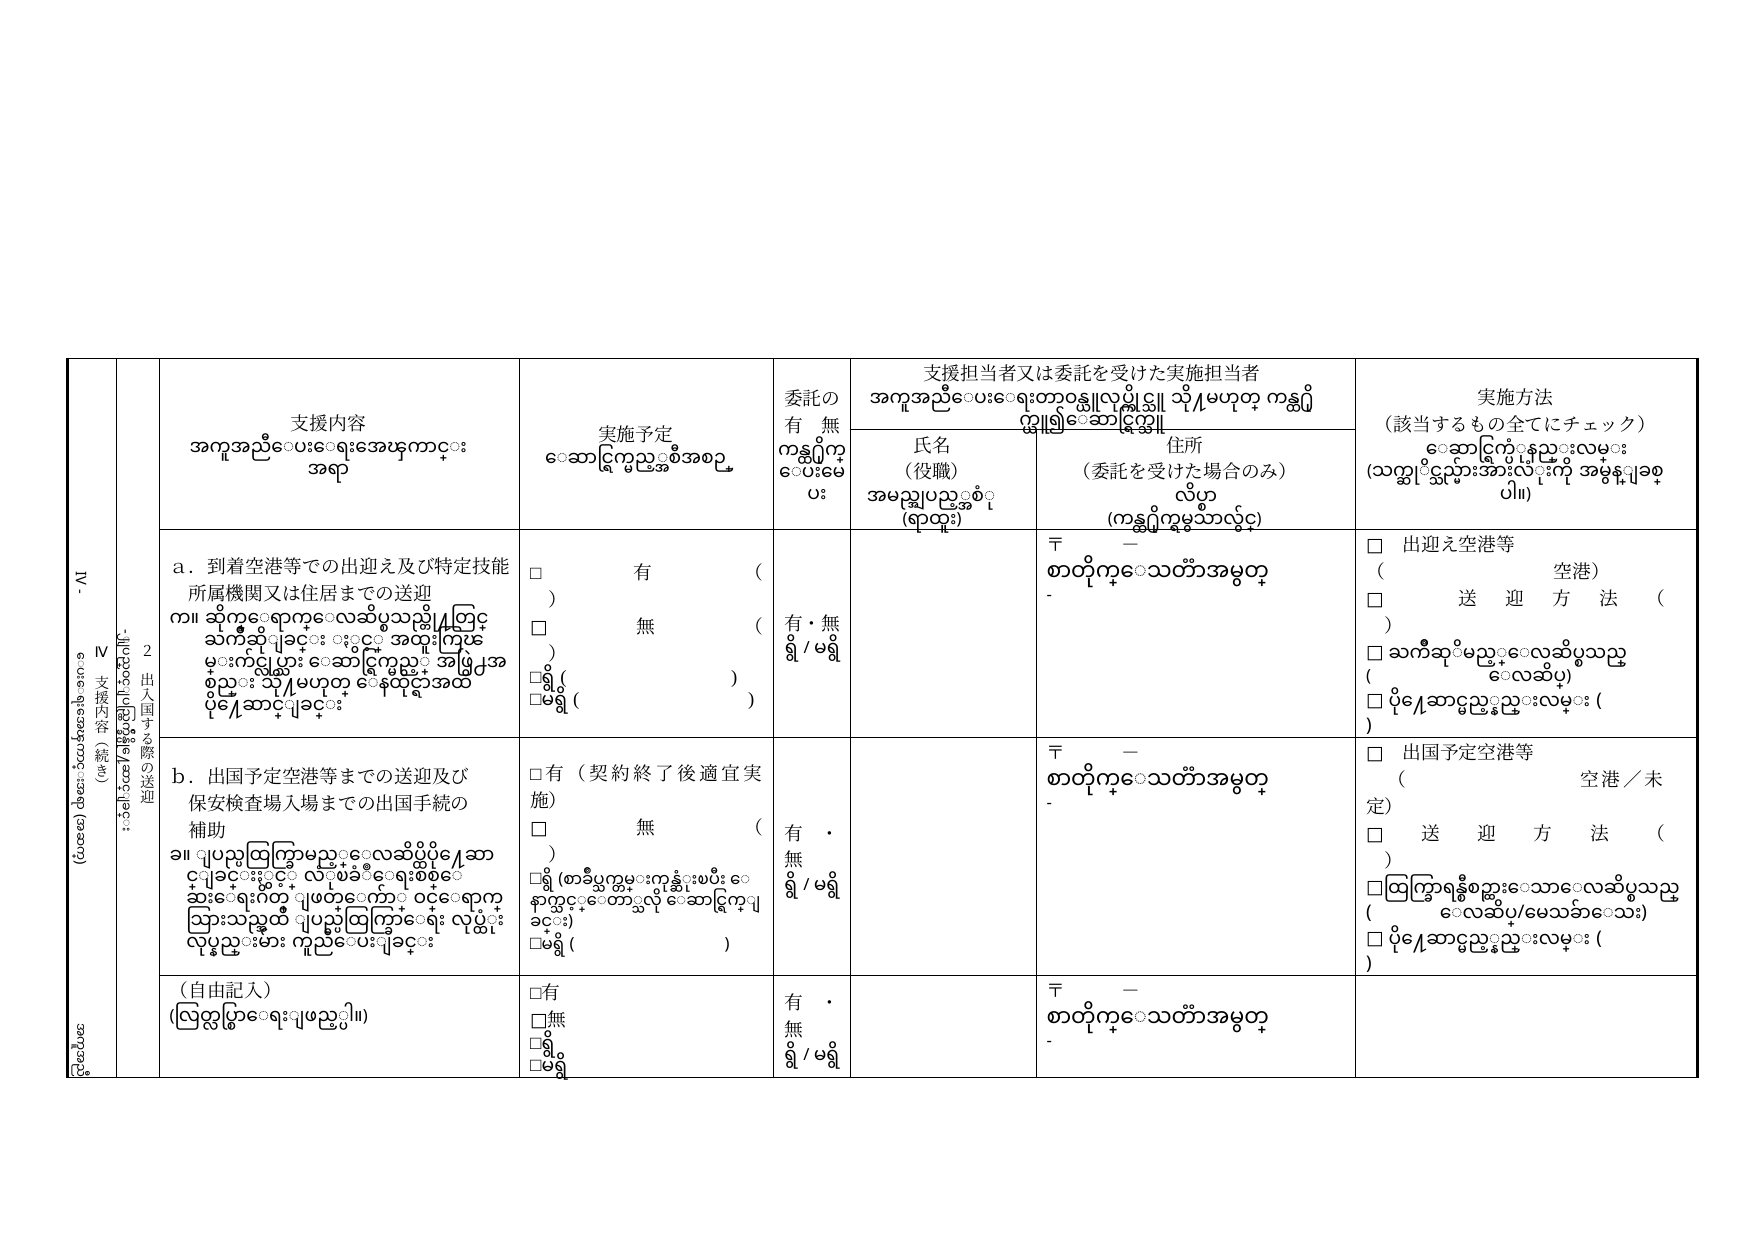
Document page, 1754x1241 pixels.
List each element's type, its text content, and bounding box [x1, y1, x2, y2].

table_cell [851, 976, 1036, 1077]
table_header ２ 出入国する際の送迎 ၂ - ျပည္ဝင္ျပည္ထြက္ခ်ိန္ပို႔ေဆာင္ျခင္း [117, 359, 159, 1077]
table_cell □有（ ） □無（ ） □ရွိ ( ) □မရွိ ( ) [520, 530, 773, 737]
table_header 実施方法 （該当するもの全てにチェック） ေဆာင္ရြက္ပံုနည္းလမ္း (သက္ဆုိင္သည္မ်ားအားလံုးကို အမွန္ျခစ္ပါ။) [1356, 359, 1696, 529]
table_header 実施予定 ေဆာင္ရြက္မည့္အစီအစဉ္ [520, 359, 773, 529]
table_cell [1356, 976, 1696, 1077]
table_cell □ 出迎え空港等 （ 空港） □ 送迎方法（ ） □ ႀကိဳဆုိမည့္ေလဆိပ္စသည္ ( ေလဆိပ္) □ ပို႔ေဆာင္မည့္နည္းလမ္း ( ) [1356, 530, 1696, 737]
table_cell 〒 － စာတိုက္ေသတၱာအမွတ္ - [1037, 738, 1355, 975]
table_header Ⅳ 支援内容（続き） IV - အကူအညီေပးေရးအေၾကာင္းအရာ (အဆက္) [69, 359, 116, 1077]
table_cell [851, 530, 1036, 737]
table_cell 有・無 ရွိ / မရွိ [774, 530, 850, 737]
table_header 委託の 有 無 ကန္ထ႐ိုက္ ေပးမေပး [774, 359, 850, 529]
table_cell □有（契約終了後適宜実施） □無（ ） □ရွိ (စာခ်ဳပ္သက္တမ္းကုန္ဆံုးၿပီး ေနာက္သင့္ေတာ္သလို ေဆာင္ရြက္ျခင္း) □မရွိ ( ) [520, 738, 773, 975]
table_header 支援担当者又は委託を受けた実施担当者 အကူအညီေပးေရးတာဝန္ယူလုပ္ကိုင္သူ သို႔မဟုတ္ ကန္ထ႐ိုက္ယူ၍ေဆာင္ရြက္သူ [851, 359, 1355, 429]
table_cell □有 □無 □ရွိ □မရွိ [520, 976, 773, 1077]
table_cell ｂ．出国予定空港等までの送迎及び保安検査場入場までの出国手続の補助 ခ။ ျပည္ပထြက္ခြာမည့္ေလဆိပ္ထိပို႔ေဆာင္ျခင္းႏွင့္ လံုၿခံဳေရးစစ္ေဆးေရးဂိတ္ ျဖတ္ေက်ာ္ ဝင္ေရာက္သြားသည္အထိ ျပည္ပထြက္ခြာေရး လုပ္ထံုးလုပ္နည္းမ်ား ကူညီေပးျခင္း [160, 738, 519, 975]
table_cell □ 出国予定空港等 （ 空港／未定） □送迎方法（ ） □ထြက္ခြာရန္စီစဉ္ထားေသာေလဆိပ္စသည္ ( ေလဆိပ္/မေသခ်ာေသး) □ ပို႔ေဆာင္မည့္နည္းလမ္း ( ) [1356, 738, 1696, 975]
table_cell ａ．到着空港等での出迎え及び特定技能所属機関又は住居までの送迎 က။ ဆိုက္ေရာက္ေလဆိပ္စသည္တို႔တြင္ ႀကိဳဆိုျခင္း ႏွင့္ အထူးကြၽမ္းက်င္လုပ္သား ေဆာင္ရြက္မည့္ အဖြဲ႕အစည္း သို႔မဟုတ္ ေနထိုင္ရာအထိ ပို႔ေဆာင္ျခင္း [160, 530, 519, 737]
table_cell 氏名 （役職） အမည္အျပည့္အစံု (ရာထူး) [851, 430, 1036, 529]
table_cell 〒 － စာတိုက္ေသတၱာအမွတ္ - [1037, 530, 1355, 737]
table_cell 有・無 ရွိ / မရွိ [774, 976, 850, 1077]
table_cell （自由記入） (လြတ္လပ္စြာေရးျဖည့္ပါ။) [160, 976, 519, 1077]
table_cell 〒 － စာတိုက္ေသတၱာအမွတ္ - [1037, 976, 1355, 1077]
table_cell 住所 （委託を受けた場合のみ） လိပ္စာ (ကန္ထ႐ိုက္ရမွသာလွ်င္) [1037, 430, 1355, 529]
table_cell 有・無 ရွိ / မရွိ [774, 738, 850, 975]
table_header 支援内容 အကူအညီေပးေရးအေၾကာင္းအရာ [160, 359, 519, 529]
table_cell [851, 738, 1036, 975]
